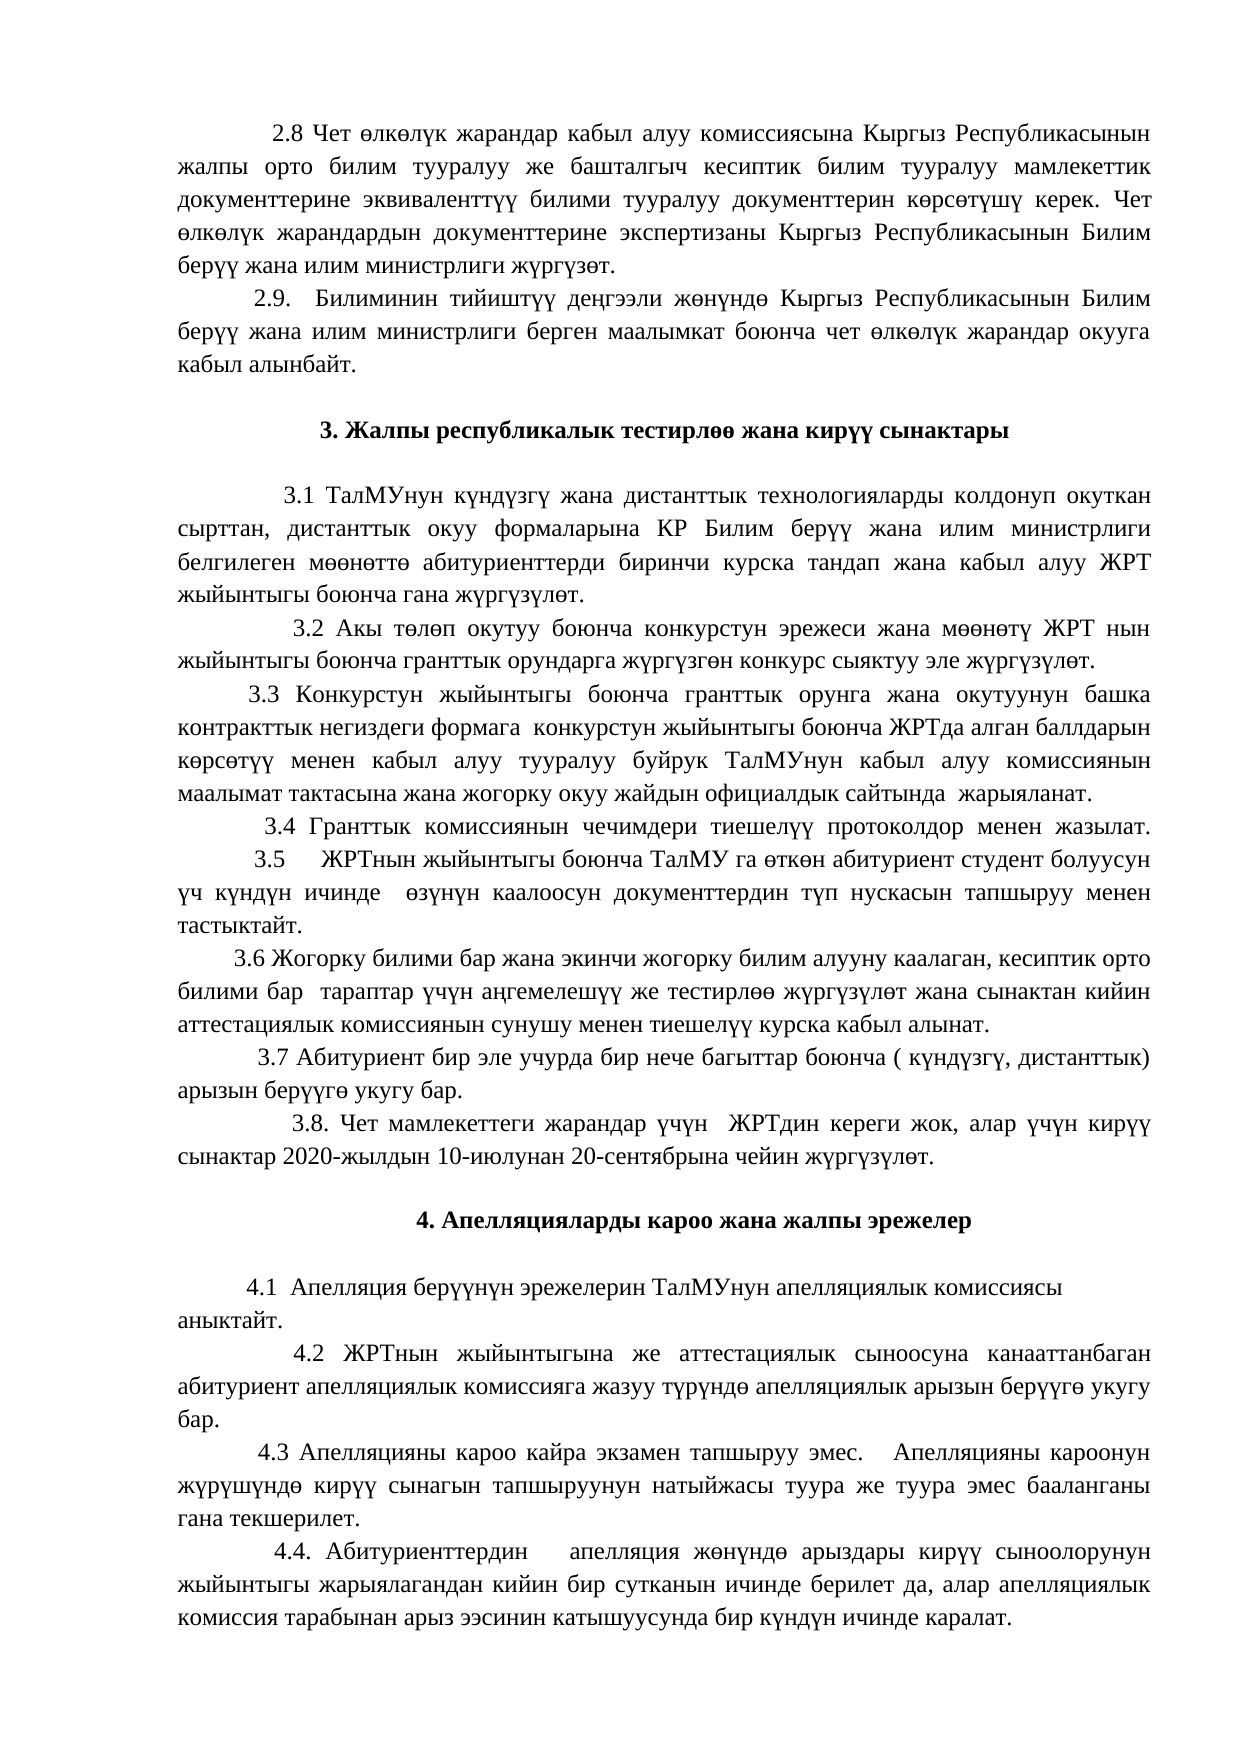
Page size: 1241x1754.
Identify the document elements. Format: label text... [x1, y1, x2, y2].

text 4.3 Апелляцияны кароо кайра экзамен тапшыруу эмес. Апелляцияны кароонун жүрүшүндө кирүү сынагын тапшыруунун натыйжасы туура же туура эмес бааланганы гана текшерилет. [177, 1437, 1152, 1532]
text 3.1 ТалМУнун күндүзгү жана дистанттык технологияларды колдонуп окуткан сырттан, дистанттык окуу формаларына КР Билим берүү жана илим министрлиги белгилеген мөөнөттө абитуриенттерди биринчи курска тандап жана кабыл алуу ЖРТ жыйынтыгы боюнча гана жүргүзүлөт. [177, 481, 1152, 608]
text 4.2 ЖРТнын жыйынтыгына же аттестациялык сыноосуна канааттанбаган абитуриент апелляциялык комиссияга жазуу түрүндө апелляциялык арызын берүүгө укугу бар. [177, 1338, 1152, 1432]
text 3.2 Акы төлөп окутуу боюнча конкурстун эрежеси жана мөөнөтү ЖРТ нын жыйынтыгы боюнча гранттык орундарга жүргүзгөн конкурс сыяктуу эле жүргүзүлөт. [177, 613, 1152, 674]
text 3.4 Гранттык комиссиянын чечимдери тиешелүү протоколдор менен жазылат. 3.5 ЖРТнын жыйынтыгы боюнча ТалМУ га өткөн абитуриент студент болуусун үч күндүн ичинде өзүнүн каалоосун документтердин түп нускасын тапшыруу менен тастыктайт. 3.6 Жогорку билими бар жана экинчи жогорку билим алууну каалаган, кесиптик орто билими бар тараптар үчүн аңгемелешүү же тестирлөө жүргүзүлөт жана сынактан кийин аттестациялык комиссиянын сунушу менен тиешелүү курска кабыл алынат. [177, 811, 1152, 1038]
text 3. Жалпы республикалык тестирлөө жана кирүү сынактары [177, 415, 1152, 444]
text 4. Апелляцияларды кароо жана жалпы эрежелер [177, 1206, 1152, 1234]
subtitle 2.8 Чет өлкөлүк жарандар кабыл алуу комиссиясына Кыргыз Республикасынын жалпы орто билим тууралуу же башталгыч кесиптик билим тууралуу мамлекеттик документтерине эквиваленттүү билими тууралуу документтерин көрсөтүшү керек. Чет өлкөлүк жарандардын документтерине экспертизаны Кыргыз Республикасынын Билим берүү жана илим министрлиги жүргүзөт. [177, 118, 1152, 279]
text 2.9. Билиминин тийиштүү деңгээли жөнүндө Кыргыз Республикасынын Билим берүү жана илим министрлиги берген маалымкат боюнча чет өлкөлүк жарандар окууга кабыл алынбайт. [177, 283, 1152, 378]
text 4.1 Апелляция берүүнүн эрежелерин ТалМУнун апелляциялык комиссиясы аныктайт. [177, 1272, 1152, 1333]
text 4.4. Абитуриенттердин апелляция жөнүндө арыздары кирүү сыноолорунун жыйынтыгы жарыялагандан кийин бир сутканын ичинде берилет да, алар апелляциялык комиссия тарабынан арыз ээсинин катышуусунда бир күндүн ичинде каралат. [177, 1536, 1152, 1631]
text 3.8. Чет мамлекеттеги жарандар үчүн ЖРТдин кереги жок, алар үчүн кирүү сынактар 2020-жылдын 10-июлунан 20-сентябрына чейин жүргүзүлөт. [177, 1108, 1152, 1170]
text 3.7 Абитуриент бир эле учурда бир нече багыттар боюнча ( күндүзгү, дистанттык) арызын берүүгө укугу бар. [177, 1042, 1152, 1104]
text 3.3 Конкурстун жыйынтыгы боюнча гранттык орунга жана окутуунун башка контракттык негиздеги формага конкурстун жыйынтыгы боюнча ЖРТда алган баллдарын көрсөтүү менен кабыл алуу тууралуу буйрук ТалМУнун кабыл алуу комиссиянын маалымат тактасына жана жогорку окуу жайдын официалдык сайтында жарыяланат. [177, 679, 1152, 806]
